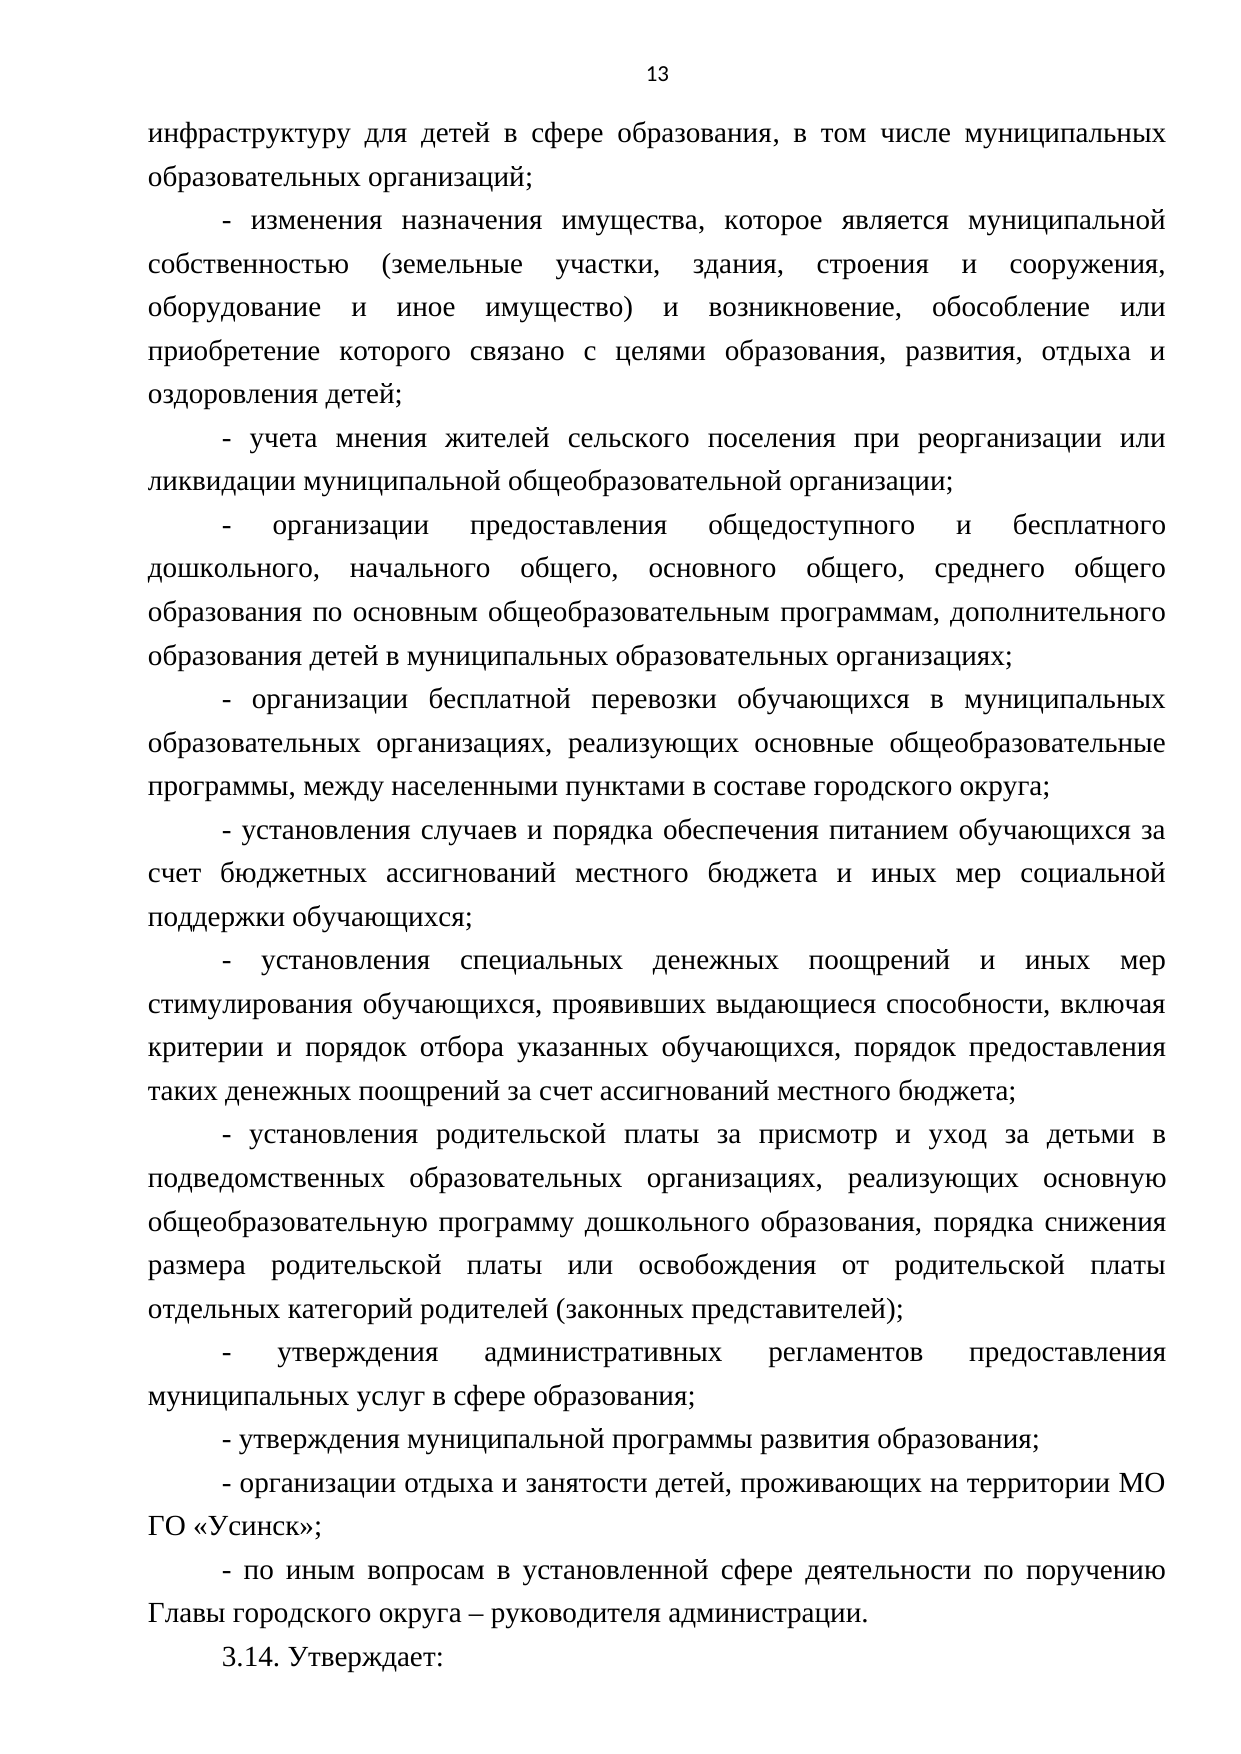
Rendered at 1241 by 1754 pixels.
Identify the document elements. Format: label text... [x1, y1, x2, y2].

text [148, 115, 1167, 192]
text - учета мнения жителей сельского поселения при реорганизации или ликвидации муниципальной общеобразовательной организации; [148, 420, 1167, 497]
text - организации отдыха и занятости детей, проживающих на территории МО ГО «Усинск»; [148, 1465, 1167, 1542]
text - изменения назначения имущества, которое является муниципальной собственностью (земельные участки, здания, строения и сооружения, оборудование и иное имущество) и возникновение, обособление или приобретение которого связано с целями образования, развития, отдыха и оздоровления детей; [148, 202, 1167, 410]
text - установления родительской платы за присмотр и уход за детьми в подведомственных образовательных организациях, реализующих основную общеобразовательную программу дошкольного образования, порядка снижения размера родительской платы или освобождения от родительской платы отдельных категорий родителей (законных представителей); [148, 1117, 1167, 1324]
text - организации предоставления общедоступного и бесплатного дошкольного, начального общего, основного общего, среднего общего образования по основным общеобразовательным программам, дополнительного образования детей в муниципальных образовательных организациях; [148, 507, 1167, 671]
text - организации бесплатной перевозки обучающихся в муниципальных образовательных организациях, реализующих основные общеобразовательные программы, между населенными пунктами в составе городского округа; [148, 681, 1167, 802]
text - установления случаев и порядка обеспечения питанием обучающихся за счет бюджетных ассигнований местного бюджета и иных мер социальной поддержки обучающихся; [148, 812, 1167, 932]
text - утверждения муниципальной программы развития образования; [148, 1421, 1167, 1455]
text - утверждения административных регламентов предоставления муниципальных услуг в сфере образования; [148, 1334, 1167, 1411]
text - по иным вопросам в установленной сфере деятельности по поручению Главы городского округа – руководителя администрации. [148, 1552, 1167, 1629]
text - установления специальных денежных поощрений и иных мер стимулирования обучающихся, проявивших выдающиеся способности, включая критерии и порядок отбора указанных обучающихся, порядок предоставления таких денежных поощрений за счет ассигнований местного бюджета; [148, 942, 1167, 1107]
text 3.14. Утверждает: [148, 1639, 1167, 1673]
